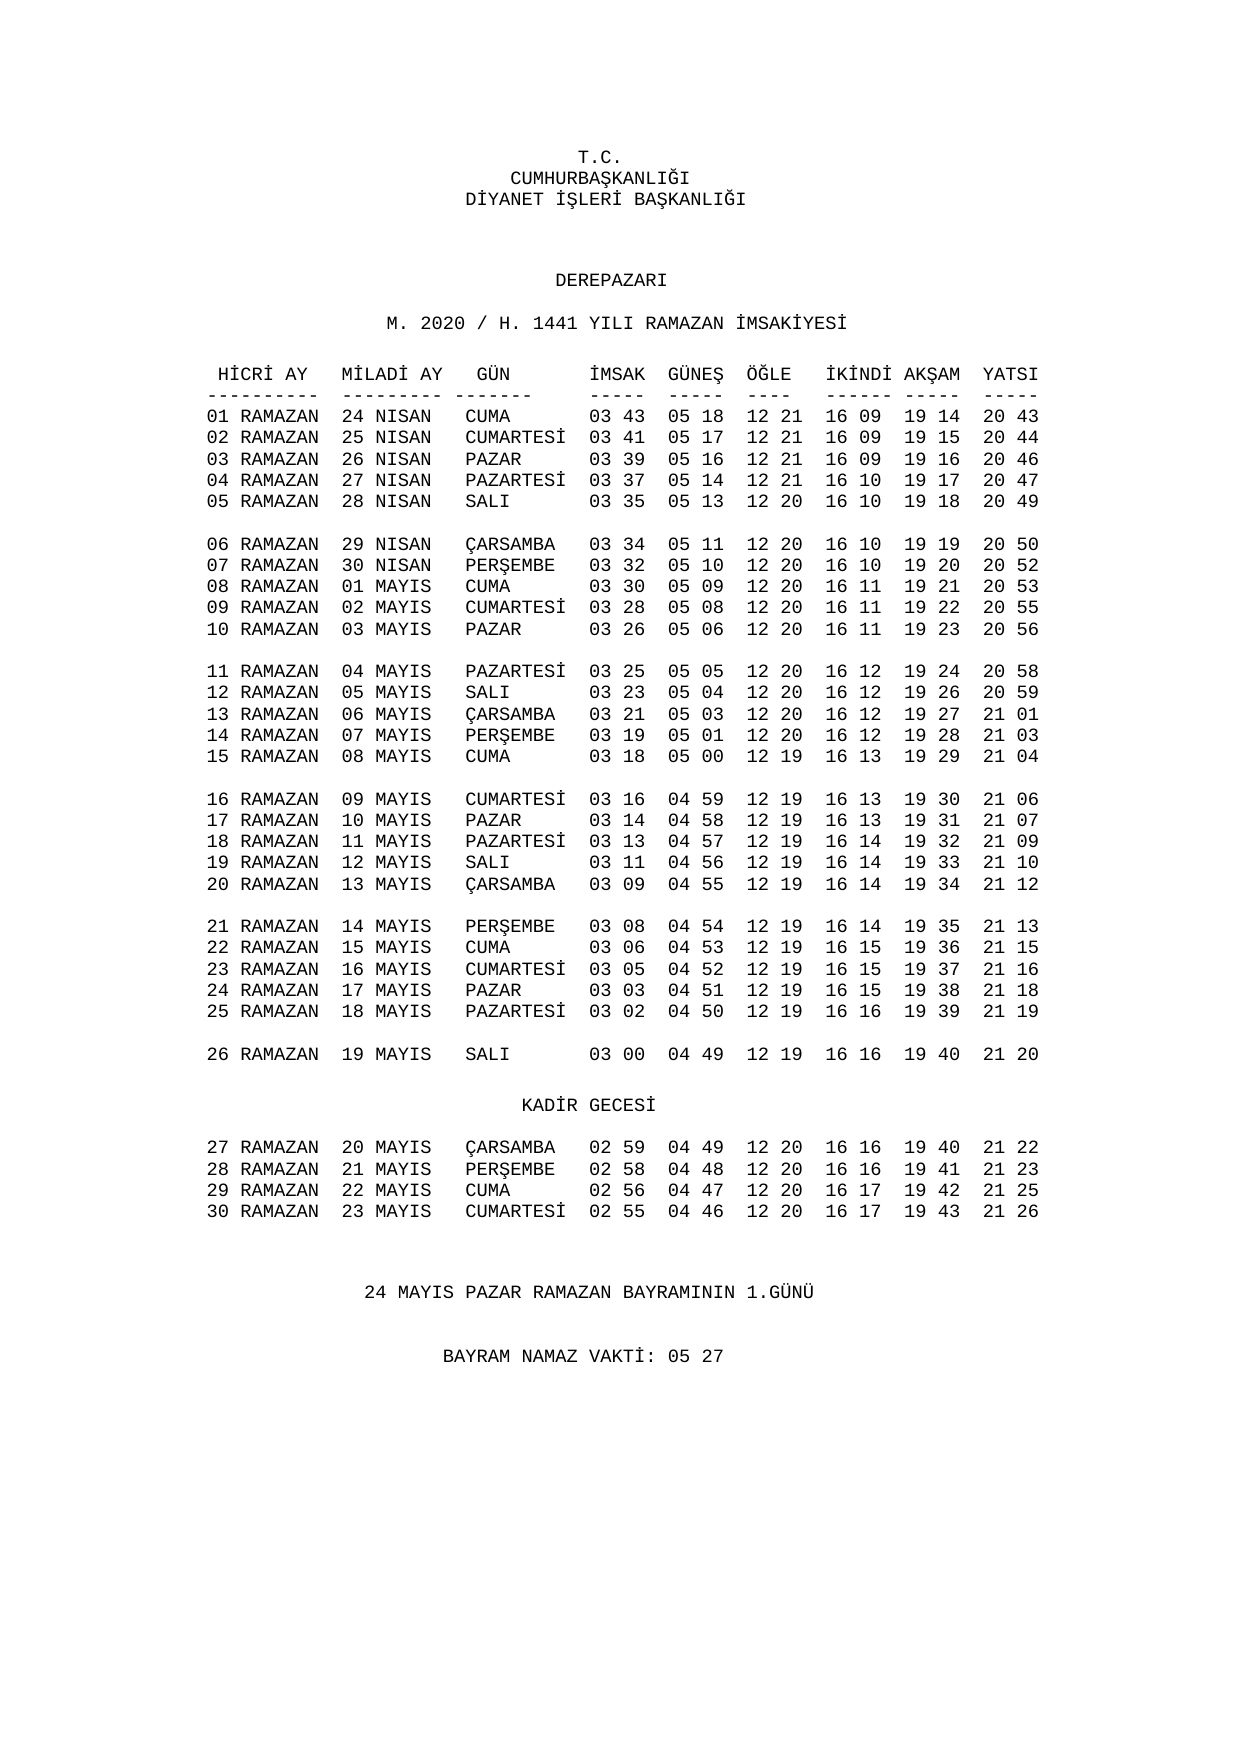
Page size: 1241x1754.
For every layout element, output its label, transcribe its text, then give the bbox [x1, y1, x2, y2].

text 03 RAMAZAN 26 NISAN PAZAR 03 39 05 16 12 21 16 09 19 16 20 46 [139, 449, 1101, 471]
text CUMHURBAŞKANLIĞI [139, 169, 1101, 190]
text 21 RAMAZAN 14 MAYIS PERŞEMBE 03 08 04 54 12 19 16 14 19 35 21 13 [139, 917, 1101, 938]
text 10 RAMAZAN 03 MAYIS PAZAR 03 26 05 06 12 20 16 11 19 23 20 56 [139, 619, 1101, 641]
text 01 RAMAZAN 24 NISAN CUMA 03 43 05 18 12 21 16 09 19 14 20 43 [139, 407, 1101, 428]
text 18 RAMAZAN 11 MAYIS PAZARTESİ 03 13 04 57 12 19 16 14 19 32 21 09 [139, 832, 1101, 853]
text 11 RAMAZAN 04 MAYIS PAZARTESİ 03 25 05 05 12 20 16 12 19 24 20 58 [139, 662, 1101, 683]
text 20 RAMAZAN 13 MAYIS ÇARSAMBA 03 09 04 55 12 19 16 14 19 34 21 12 [139, 874, 1101, 896]
text 07 RAMAZAN 30 NISAN PERŞEMBE 03 32 05 10 12 20 16 10 19 20 20 52 [139, 556, 1101, 577]
text ---------- --------- ------- ----- ----- ---- ------ ----- ----- [139, 386, 1101, 407]
text 02 RAMAZAN 25 NISAN CUMARTESİ 03 41 05 17 12 21 16 09 19 15 20 44 [139, 428, 1101, 449]
text DİYANET İŞLERİ BAŞKANLIĞI [139, 190, 1101, 211]
text 30 RAMAZAN 23 MAYIS CUMARTESİ 02 55 04 46 12 20 16 17 19 43 21 26 [139, 1202, 1101, 1223]
text 17 RAMAZAN 10 MAYIS PAZAR 03 14 04 58 12 19 16 13 19 31 21 07 [139, 811, 1101, 832]
text M. 2020 / H. 1441 YILI RAMAZAN İMSAKİYESİ [139, 313, 1101, 335]
text 09 RAMAZAN 02 MAYIS CUMARTESİ 03 28 05 08 12 20 16 11 19 22 20 55 [139, 598, 1101, 619]
text 14 RAMAZAN 07 MAYIS PERŞEMBE 03 19 05 01 12 20 16 12 19 28 21 03 [139, 726, 1101, 747]
text 16 RAMAZAN 09 MAYIS CUMARTESİ 03 16 04 59 12 19 16 13 19 30 21 06 [139, 789, 1101, 811]
text 27 RAMAZAN 20 MAYIS ÇARSAMBA 02 59 04 49 12 20 16 16 19 40 21 22 [139, 1138, 1101, 1159]
text 08 RAMAZAN 01 MAYIS CUMA 03 30 05 09 12 20 16 11 19 21 20 53 [139, 577, 1101, 598]
text T.C. [139, 148, 1101, 169]
text 19 RAMAZAN 12 MAYIS SALI 03 11 04 56 12 19 16 14 19 33 21 10 [139, 853, 1101, 874]
text 06 RAMAZAN 29 NISAN ÇARSAMBA 03 34 05 11 12 20 16 10 19 19 20 50 [139, 534, 1101, 556]
text HİCRİ AY MİLADİ AY GÜN İMSAK GÜNEŞ ÖĞLE İKİNDİ AKŞAM YATSI [139, 364, 1101, 386]
text KADİR GECESİ [139, 1096, 1101, 1117]
text 05 RAMAZAN 28 NISAN SALI 03 35 05 13 12 20 16 10 19 18 20 49 [139, 492, 1101, 513]
text BAYRAM NAMAZ VAKTİ: 05 27 [139, 1346, 1101, 1368]
text 12 RAMAZAN 05 MAYIS SALI 03 23 05 04 12 20 16 12 19 26 20 59 [139, 683, 1101, 704]
text 25 RAMAZAN 18 MAYIS PAZARTESİ 03 02 04 50 12 19 16 16 19 39 21 19 [139, 1002, 1101, 1023]
text 13 RAMAZAN 06 MAYIS ÇARSAMBA 03 21 05 03 12 20 16 12 19 27 21 01 [139, 704, 1101, 726]
text 22 RAMAZAN 15 MAYIS CUMA 03 06 04 53 12 19 16 15 19 36 21 15 [139, 938, 1101, 959]
text 26 RAMAZAN 19 MAYIS SALI 03 00 04 49 12 19 16 16 19 40 21 20 [139, 1044, 1101, 1066]
text 29 RAMAZAN 22 MAYIS CUMA 02 56 04 47 12 20 16 17 19 42 21 25 [139, 1181, 1101, 1202]
text 24 MAYIS PAZAR RAMAZAN BAYRAMININ 1.GÜNÜ [139, 1283, 1101, 1304]
text 15 RAMAZAN 08 MAYIS CUMA 03 18 05 00 12 19 16 13 19 29 21 04 [139, 747, 1101, 768]
text 04 RAMAZAN 27 NISAN PAZARTESİ 03 37 05 14 12 21 16 10 19 17 20 47 [139, 471, 1101, 492]
text 28 RAMAZAN 21 MAYIS PERŞEMBE 02 58 04 48 12 20 16 16 19 41 21 23 [139, 1159, 1101, 1181]
text 24 RAMAZAN 17 MAYIS PAZAR 03 03 04 51 12 19 16 15 19 38 21 18 [139, 981, 1101, 1002]
text DEREPAZARI [139, 271, 1101, 292]
text 23 RAMAZAN 16 MAYIS CUMARTESİ 03 05 04 52 12 19 16 15 19 37 21 16 [139, 959, 1101, 981]
